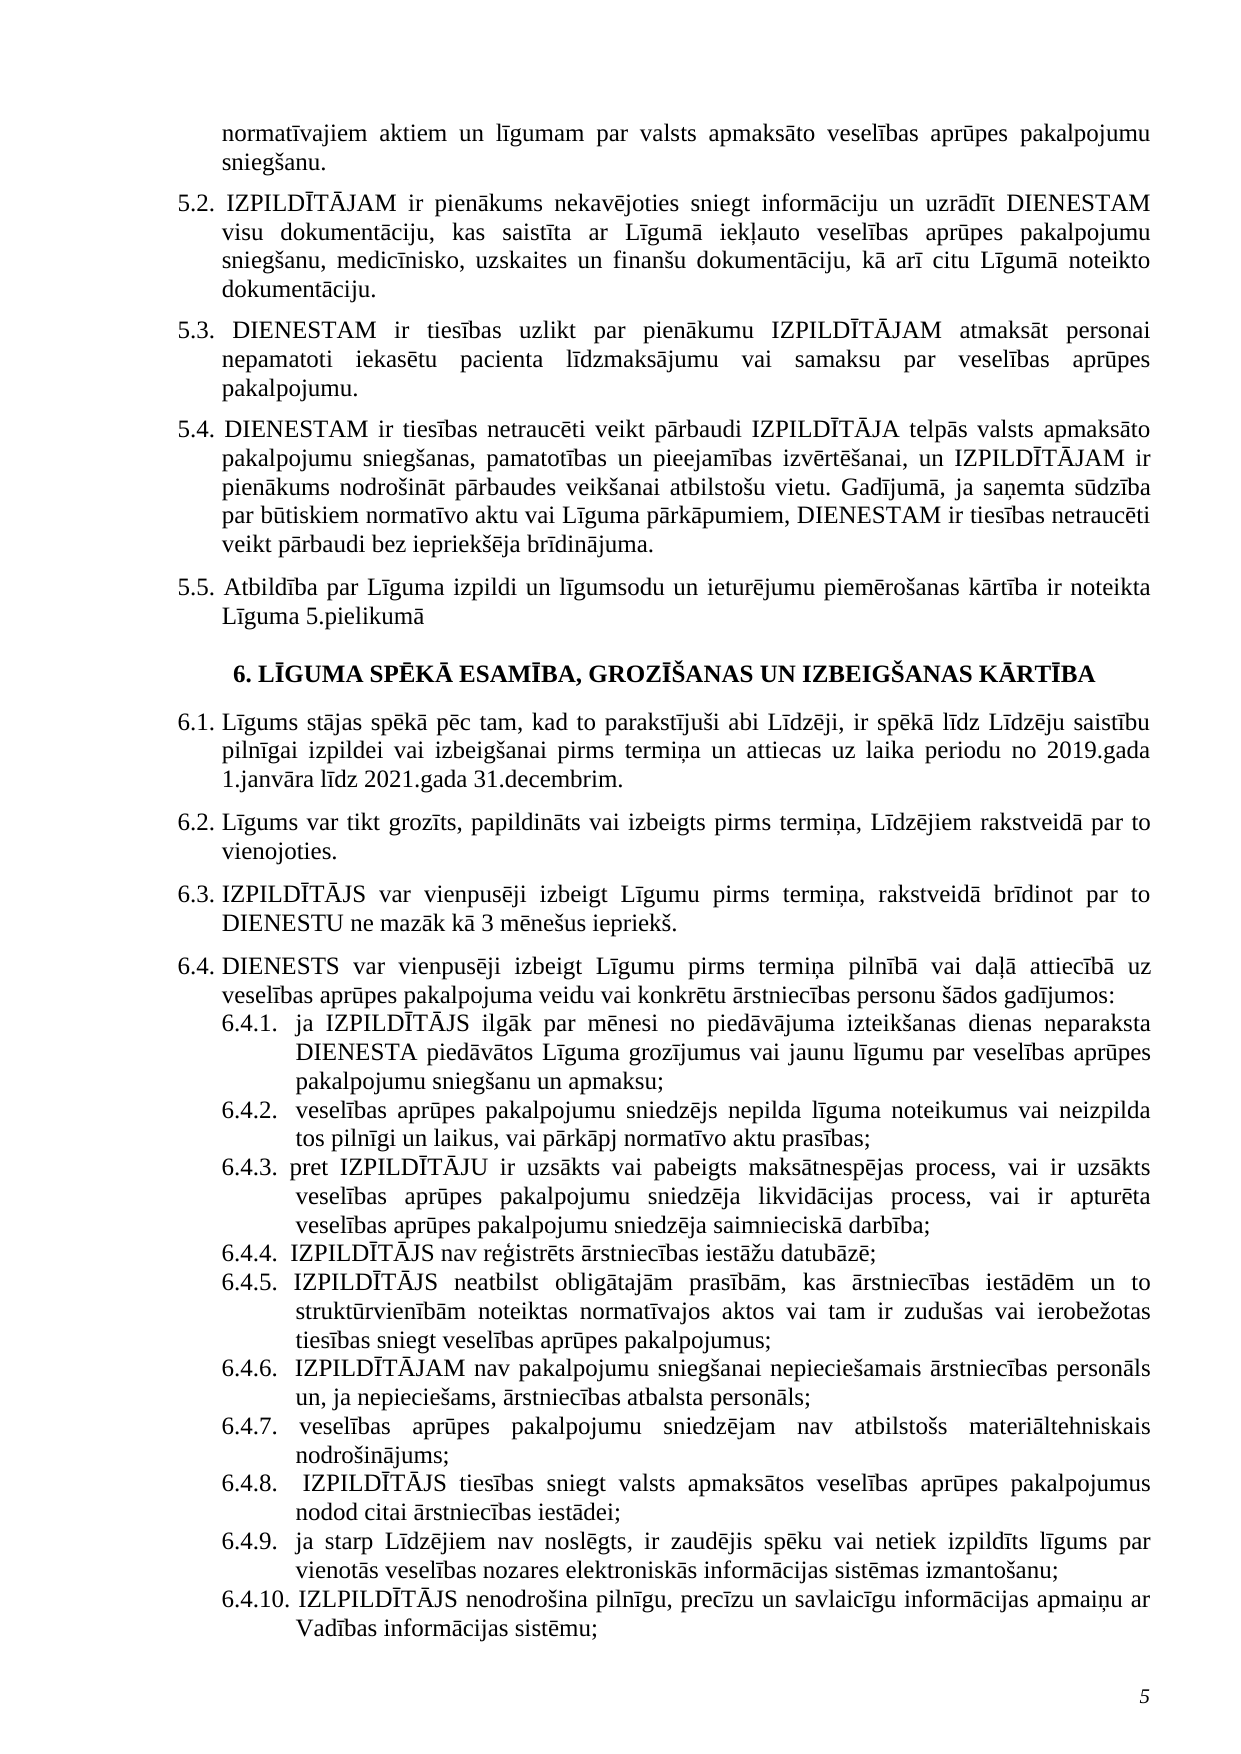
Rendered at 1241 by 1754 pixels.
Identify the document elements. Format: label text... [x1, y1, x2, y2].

text 6.4.10. IZLPILDĪTĀJS nenodrošina pilnīgu, precīzu un savlaicīgu informācijas apmaiņu ar Vadības informācijas sistēmu; [221, 1584, 1152, 1641]
text 6.4.3. pret IZPILDĪTĀJU ir uzsākts vai pabeigts maksātnespējas process, vai ir uzsākts veselības aprūpes pakalpojumu sniedzēja likvidācijas process, vai ir apturēta veselības aprūpes pakalpojumu sniedzēja saimnieciskā darbība; [221, 1152, 1152, 1238]
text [177, 118, 1152, 176]
text 6.3. IZPILDĪTĀJS var vienpusēji izbeigt Līgumu pirms termiņa, rakstveidā brīdinot par to DIENESTU ne mazāk kā 3 mēnešus iepriekš. [177, 879, 1152, 937]
text 5.3. DIENESTAM ir tiesības uzlikt par pienākumu IZPILDĪTĀJAM atmaksāt personai nepamatoti iekasētu pacienta līdzmaksājumu vai samaksu par veselības aprūpes pakalpojumu. [177, 316, 1152, 402]
text 6.4.4. IZPILDĪTĀJS nav reģistrēts ārstniecības iestāžu datubāzē; [221, 1238, 1152, 1267]
text 6.4. DIENESTS var vienpusēji izbeigt Līgumu pirms termiņa pilnībā vai daļā attiecībā uz veselības aprūpes pakalpojuma veidu vai konkrētu ārstniecības personu šādos gadījumos: [177, 951, 1152, 1008]
text 5.4. DIENESTAM ir tiesības netraucēti veikt pārbaudi IZPILDĪTĀJA telpās valsts apmaksāto pakalpojumu sniegšanas, pamatotības un pieejamības izvērtēšanai, un IZPILDĪTĀJAM ir pienākums nodrošināt pārbaudes veikšanai atbilstošu vietu. Gadījumā, ja saņemta sūdzība par būtiskiem normatīvo aktu vai Līguma pārkāpumiem, DIENESTAM ir tiesības netraucēti veikt pārbaudi bez iepriekšēja brīdinājuma. [177, 414, 1152, 558]
text 6.4.7. veselības aprūpes pakalpojumu sniedzējam nav atbilstošs materiāltehniskais nodrošinājums; [221, 1411, 1152, 1468]
text 5.5. Atbildība par Līguma izpildi un līgumsodu un ieturējumu piemērošanas kārtība ir noteikta Līguma 5.pielikumā [177, 572, 1152, 630]
text 6.4.9. ja starp Līdzējiem nav noslēgts, ir zaudējis spēku vai netiek izpildīts līgums par vienotās veselības nozares elektroniskās informācijas sistēmas izmantošanu; [221, 1526, 1152, 1584]
text 5.2. IZPILDĪTĀJAM ir pienākums nekavējoties sniegt informāciju un uzrādīt DIENESTAM visu dokumentāciju, kas saistīta ar Līgumā iekļauto veselības aprūpes pakalpojumu sniegšanu, medicīnisko, uzskaites un finanšu dokumentāciju, kā arī citu Līgumā noteikto dokumentāciju. [177, 188, 1152, 303]
text 6. LĪGUMA SPĒKĀ ESAMĪBA, GROZĪŠANAS UN IZBEIGŠANAS KĀRTĪBA [177, 659, 1152, 687]
text 6.4.1. ja IZPILDĪTĀJS ilgāk par mēnesi no piedāvājuma izteikšanas dienas neparaksta DIENESTA piedāvātos Līguma grozījumus vai jaunu līgumu par veselības aprūpes pakalpojumu sniegšanu un apmaksu; [221, 1008, 1152, 1095]
text 6.4.8. IZPILDĪTĀJS tiesības sniegt valsts apmaksātos veselības aprūpes pakalpojumus nodod citai ārstniecības iestādei; [221, 1468, 1152, 1526]
text 6.2. Līgums var tikt grozīts, papildināts vai izbeigts pirms termiņa, Līdzējiem rakstveidā par to vienojoties. [177, 807, 1152, 865]
text 6.4.5. IZPILDĪTĀJS neatbilst obligātajām prasībām, kas ārstniecības iestādēm un to struktūrvienībām noteiktas normatīvajos aktos vai tam ir zudušas vai ierobežotas tiesības sniegt veselības aprūpes pakalpojumus; [221, 1267, 1152, 1353]
text 6.1. Līgums stājas spēkā pēc tam, kad to parakstījuši abi Līdzēji, ir spēkā līdz Līdzēju saistību pilnīgai izpildei vai izbeigšanai pirms termiņa un attiecas uz laika periodu no 2019.gada 1.janvāra līdz 2021.gada 31.decembrim. [177, 707, 1152, 793]
text 6.4.2. veselības aprūpes pakalpojumu sniedzējs nepilda līguma noteikumus vai neizpilda tos pilnīgi un laikus, vai pārkāpj normatīvo aktu prasības; [221, 1095, 1152, 1152]
text 6.4.6. IZPILDĪTĀJAM nav pakalpojumu sniegšanai nepieciešamais ārstniecības personāls un, ja nepieciešams, ārstniecības atbalsta personāls; [221, 1353, 1152, 1411]
